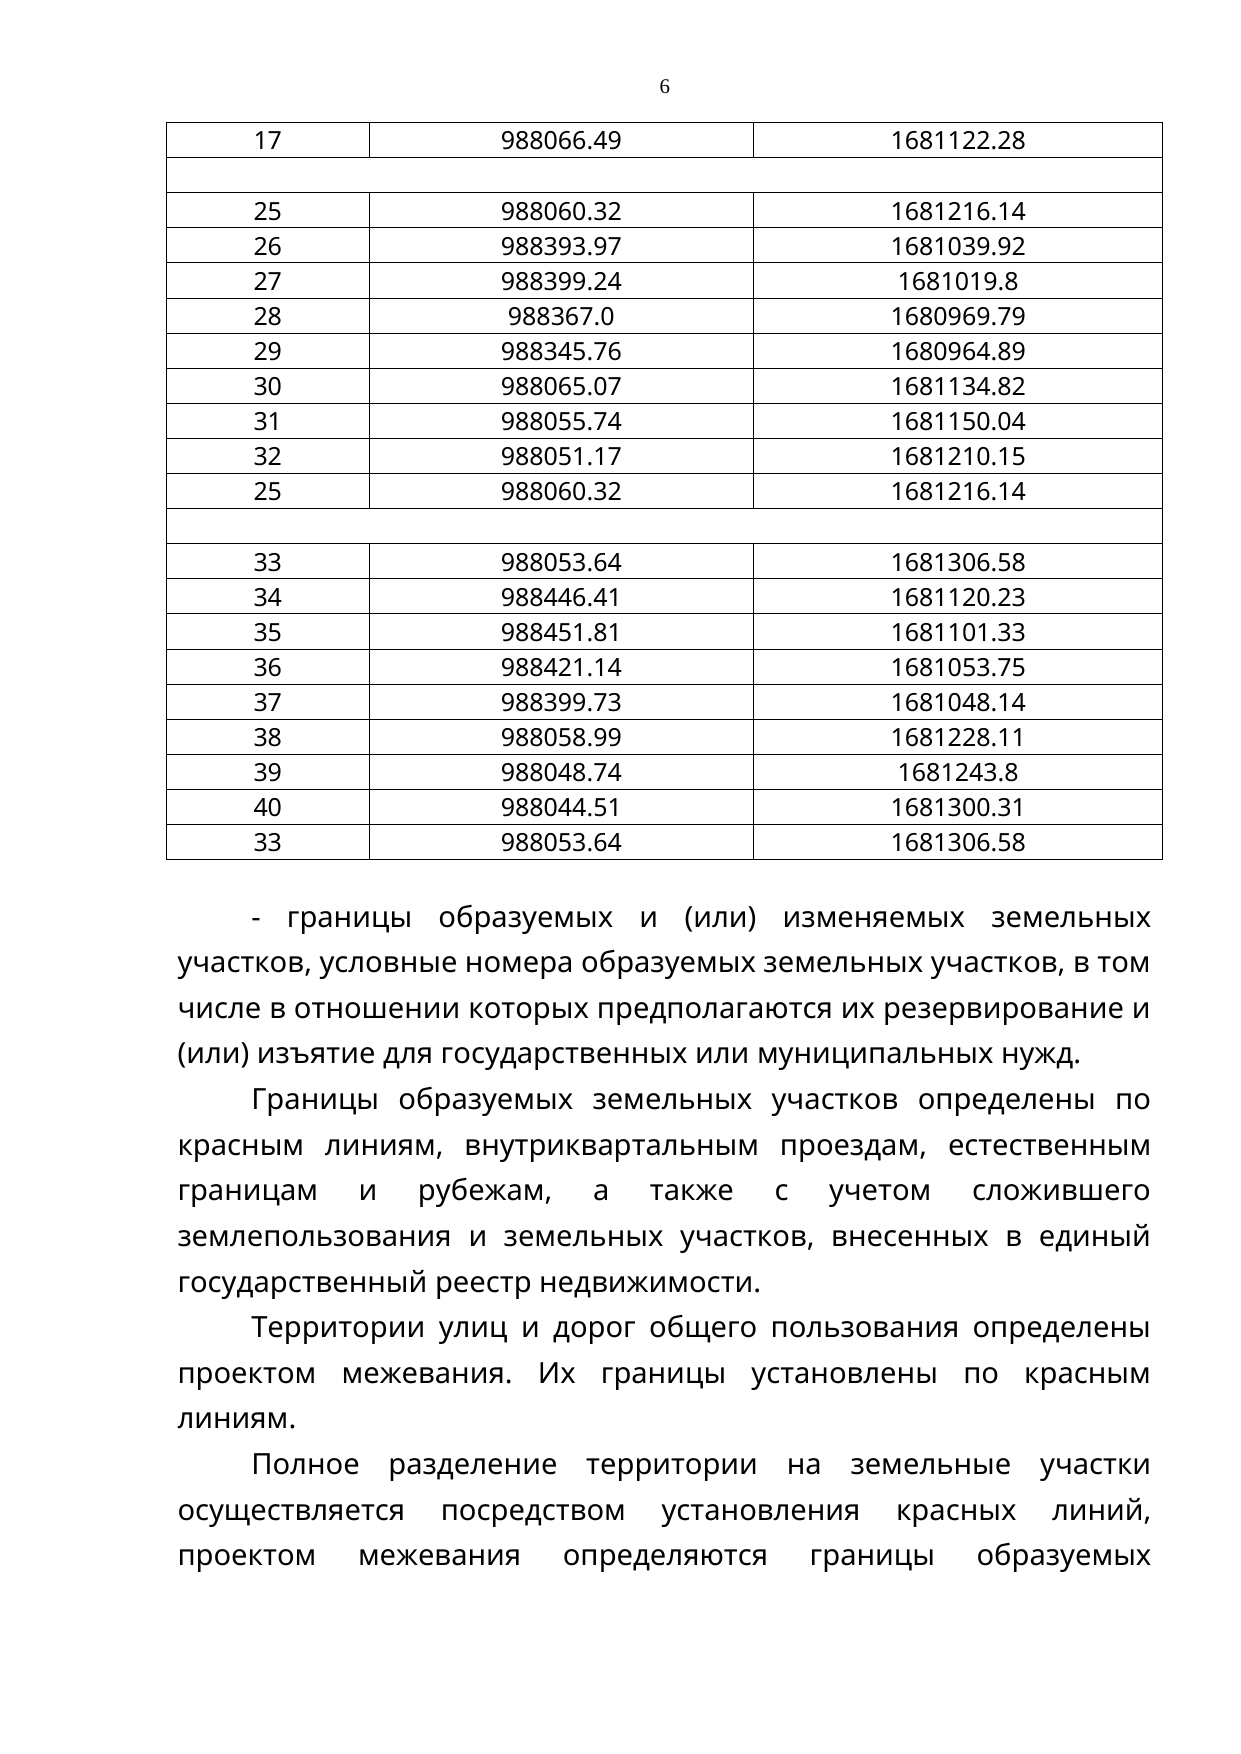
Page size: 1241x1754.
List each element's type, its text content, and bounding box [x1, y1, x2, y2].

table_cell 1681243.8 [754, 755, 1162, 789]
table_cell 32 [167, 439, 369, 473]
table_cell 1681019.8 [754, 263, 1162, 297]
text - границы образуемых и (или) изменяемых земельных участков, условные номера образуемых земельных участков, в том числе в отношении которых предполагаются их резервирование и (или) изъятие для государственных или муниципальных нужд. [177, 896, 1152, 1072]
table_cell 1681300.31 [754, 790, 1162, 824]
table_cell 988044.51 [370, 790, 753, 824]
text Территории улиц и дорог общего пользования определены проектом межевания. Их границы установлены по красным линиям. [177, 1306, 1152, 1437]
table_cell 17 [167, 123, 369, 157]
table_cell 1681039.92 [754, 228, 1162, 262]
table_cell 1681053.75 [754, 650, 1162, 683]
table_cell 27 [167, 263, 369, 297]
table_cell 988399.73 [370, 685, 753, 719]
table_cell 988399.24 [370, 263, 753, 297]
table_cell 1681134.82 [754, 369, 1162, 403]
table_cell 30 [167, 369, 369, 403]
table_cell 988367.0 [370, 299, 753, 332]
table_cell 1681216.14 [754, 474, 1162, 508]
table_cell 988053.64 [370, 825, 753, 859]
table_cell 26 [167, 228, 369, 262]
table_cell 40 [167, 790, 369, 824]
table_cell 1681048.14 [754, 685, 1162, 719]
table_cell 1681306.58 [754, 544, 1162, 578]
table_cell 25 [167, 474, 369, 508]
table_cell 988060.32 [370, 474, 753, 508]
table_cell 988066.49 [370, 123, 753, 157]
table_cell 35 [167, 614, 369, 648]
table_cell 988421.14 [370, 650, 753, 683]
table_cell 1680964.89 [754, 334, 1162, 368]
table_cell 1681216.14 [754, 193, 1162, 227]
table_cell 33 [167, 825, 369, 859]
table_cell 34 [167, 579, 369, 613]
table_cell 988055.74 [370, 404, 753, 438]
table_cell 1681122.28 [754, 123, 1162, 157]
table_cell 37 [167, 685, 369, 719]
table_cell 25 [167, 193, 369, 227]
table_cell 988393.97 [370, 228, 753, 262]
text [177, 1443, 1152, 1574]
table_cell 39 [167, 755, 369, 789]
table_cell [167, 158, 1162, 192]
table_cell 1680969.79 [754, 299, 1162, 332]
table_cell 29 [167, 334, 369, 368]
table_cell 1681228.11 [754, 720, 1162, 754]
table_cell 28 [167, 299, 369, 332]
table_cell 988446.41 [370, 579, 753, 613]
table_cell 1681210.15 [754, 439, 1162, 473]
table_cell 988048.74 [370, 755, 753, 789]
text Границы образуемых земельных участков определены по красным линиям, внутриквартальным проездам, естественным границам и рубежам, а также с учетом сложившего землепользования и земельных участков, внесенных в единый государственный реестр недвижимости. [177, 1078, 1152, 1301]
table_cell 988058.99 [370, 720, 753, 754]
table_cell 36 [167, 650, 369, 683]
table_cell 1681120.23 [754, 579, 1162, 613]
table_cell [167, 509, 1162, 543]
table_cell 1681101.33 [754, 614, 1162, 648]
table_cell 988053.64 [370, 544, 753, 578]
table_cell 33 [167, 544, 369, 578]
table_cell 31 [167, 404, 369, 438]
table_cell 1681150.04 [754, 404, 1162, 438]
table_cell 988065.07 [370, 369, 753, 403]
table_cell 988345.76 [370, 334, 753, 368]
table_cell 1681306.58 [754, 825, 1162, 859]
table_cell 38 [167, 720, 369, 754]
table_cell 988060.32 [370, 193, 753, 227]
table_cell 988051.17 [370, 439, 753, 473]
table_cell 988451.81 [370, 614, 753, 648]
